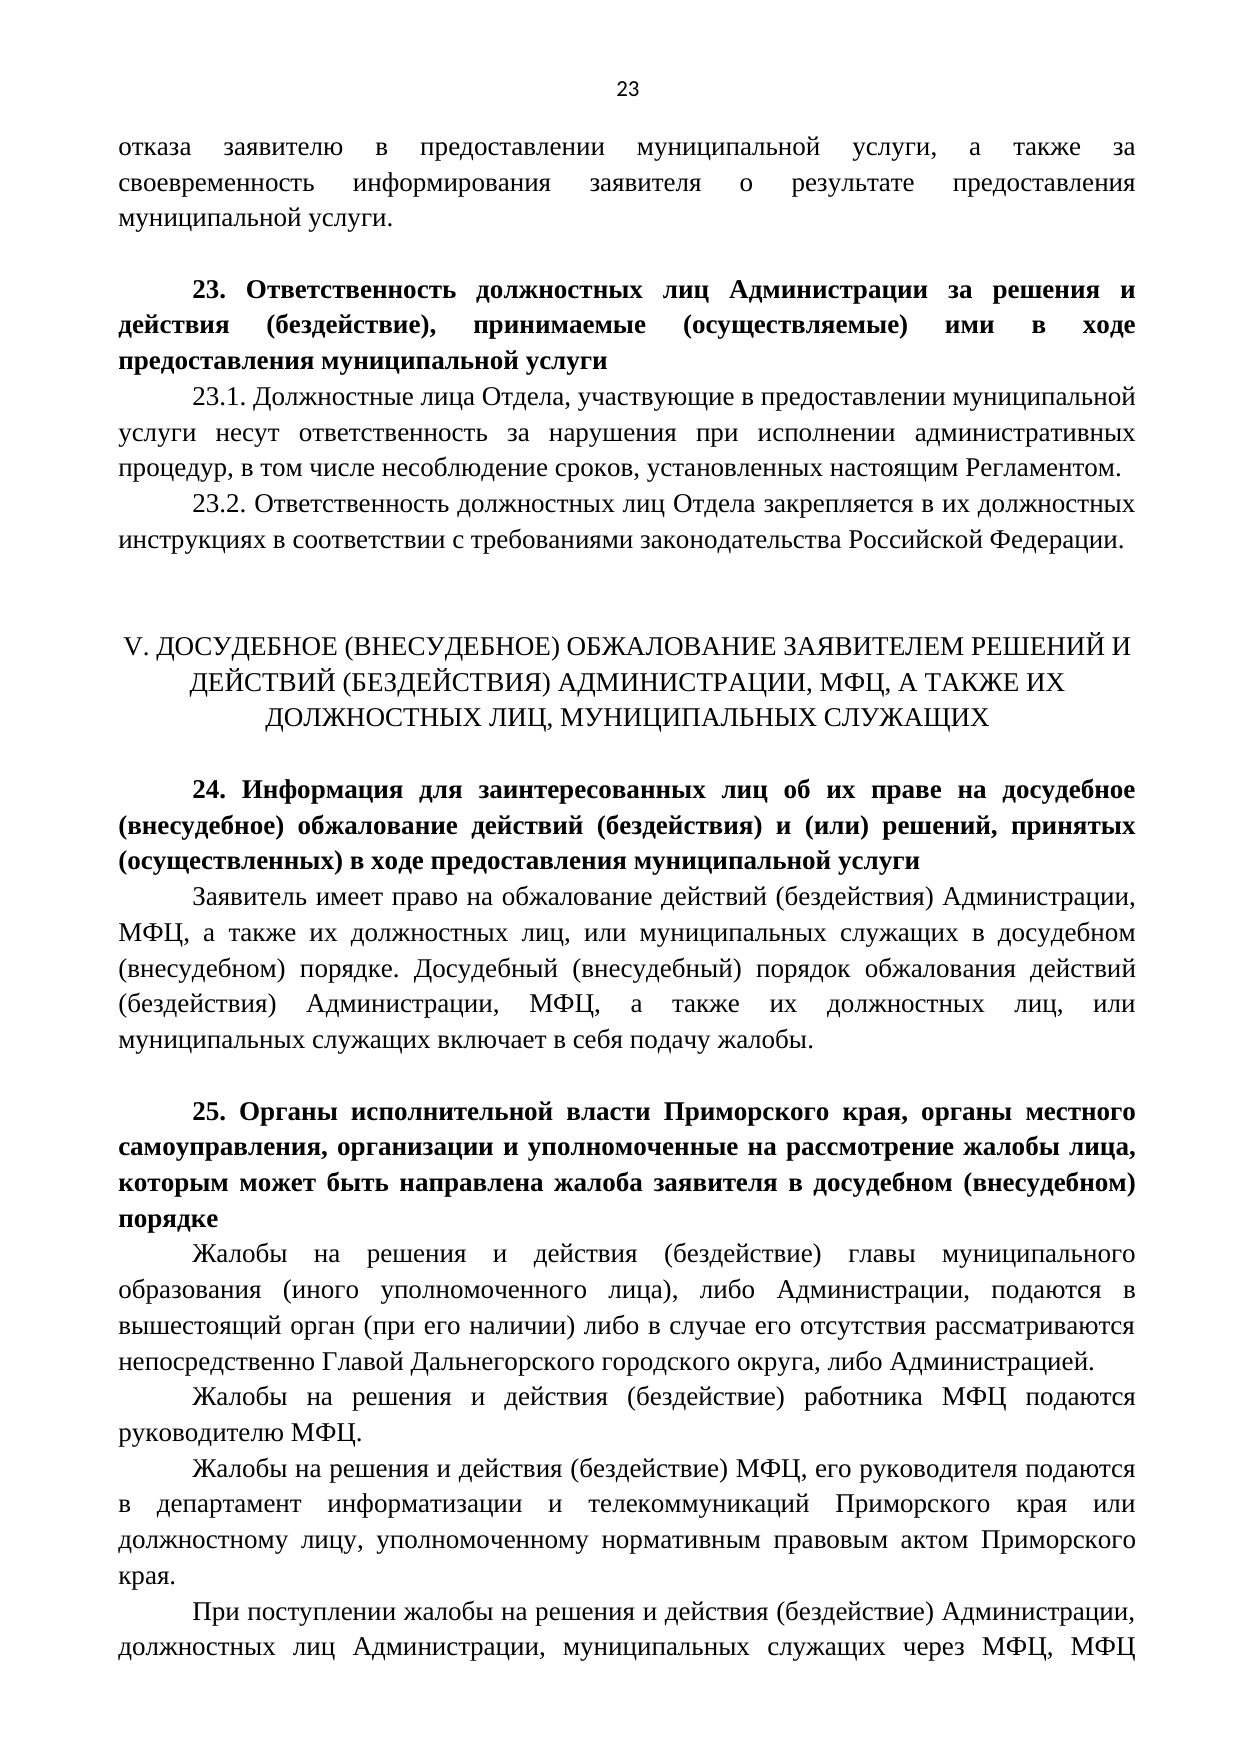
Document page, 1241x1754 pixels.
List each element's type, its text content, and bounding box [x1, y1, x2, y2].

title 23. Ответственность должностных лиц Администрации за решения и действия (бездействие), принимаемые (осуществляемые) ими в ходе предоставления муниципальной услуги [118, 273, 1137, 375]
text 25. Органы исполнительной власти Приморского края, органы местного самоуправления, организации и уполномоченные на рассмотрение жалобы лица, которым может быть направлена жалоба заявителя в досудебном (внесудебном) порядке [118, 1094, 1137, 1233]
text Жалобы на решения и действия (бездействие) работника МФЦ подаются руководителю МФЦ. [118, 1380, 1137, 1447]
text Жалобы на решения и действия (бездействие) главы муниципального образования (иного уполномоченного лица), либо Администрации, подаются в вышестоящий орган (при его наличии) либо в случае его отсутствия рассматриваются непосредственно Главой Дальнегорского городского округа, либо Администрацией. [118, 1237, 1137, 1376]
text Заявитель имеет право на обжалование действий (бездействия) Администрации, МФЦ, а также их должностных лиц, или муниципальных служащих в досудебном (внесудебном) порядке. Досудебный (внесудебный) порядок обжалования действий (бездействия) Администрации, МФЦ, а также их должностных лиц, или муниципальных служащих включает в себя подачу жалобы. [118, 880, 1137, 1054]
text V. ДОСУДЕБНОЕ (ВНЕСУДЕБНОЕ) ОБЖАЛОВАНИЕ ЗАЯВИТЕЛЕМ РЕШЕНИЙ И ДЕЙСТВИЙ (БЕЗДЕЙСТВИЯ) АДМИНИСТРАЦИИ, МФЦ, А ТАКЖЕ ИХ ДОЛЖНОСТНЫХ ЛИЦ, МУНИЦИПАЛЬНЫХ СЛУЖАЩИХ [118, 630, 1137, 733]
text 23.2. Ответственность должностных лиц Отдела закрепляется в их должностных инструкциях в соответствии с требованиями законодательства Российской Федерации. [118, 487, 1137, 554]
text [118, 1595, 1137, 1662]
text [118, 130, 1137, 232]
text Жалобы на решения и действия (бездействие) МФЦ, его руководителя подаются в департамент информатизации и телекоммуникаций Приморского края или должностному лицу, уполномоченному нормативным правовым актом Приморского края. [118, 1452, 1137, 1590]
text 23.1. Должностные лица Отдела, участвующие в предоставлении муниципальной услуги несут ответственность за нарушения при исполнении административных процедур, в том числе несоблюдение сроков, установленных настоящим Регламентом. [118, 380, 1137, 483]
text 24. Информация для заинтересованных лиц об их праве на досудебное (внесудебное) обжалование действий (бездействия) и (или) решений, принятых (осуществленных) в ходе предоставления муниципальной услуги [118, 773, 1137, 876]
